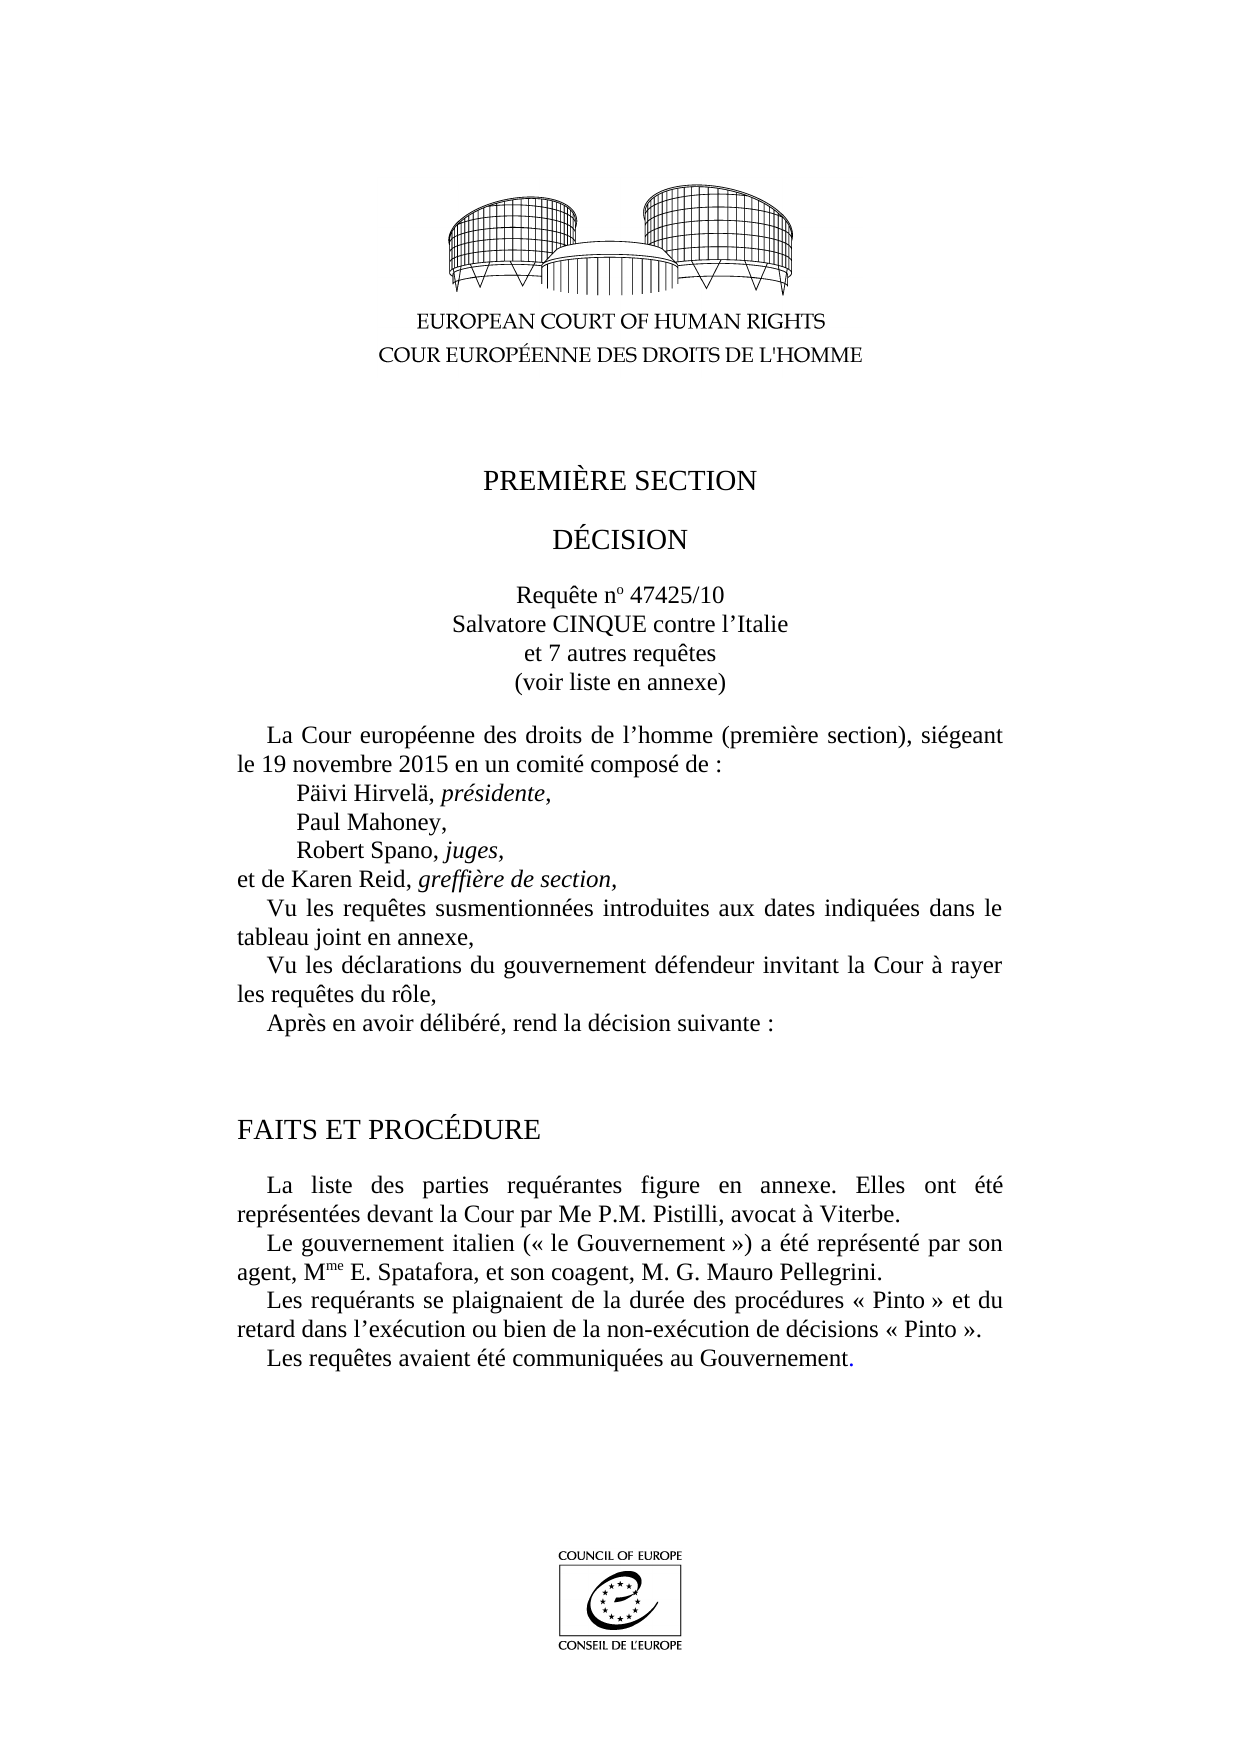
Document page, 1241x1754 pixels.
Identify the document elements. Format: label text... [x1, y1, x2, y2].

picture [377, 177, 864, 378]
text Le gouvernement italien (« le Gouvernement ») a été représenté par son agent, Mme E. Spatafora, et son coagent, M. G. Mauro Pellegrini. [237, 1228, 1003, 1285]
title Requête no 47425/10 Salvatore CINQUE contre l’Italie et 7 autres requêtes (voir liste en annexe) [237, 581, 1003, 696]
text Les requêtes avaient été communiquées au Gouvernement. [237, 1343, 1003, 1372]
text La liste des parties requérantes figure en annexe. Elles ont été représentées devant la Cour par Me P.M. Pistilli, avocat à Viterbe. [237, 1170, 1003, 1228]
title DÉCISION [237, 522, 1003, 556]
text Robert Spano, juges, [237, 836, 1003, 864]
text Après en avoir délibéré, rend la décision suivante : [237, 1008, 1003, 1037]
text et de Karen Reid, greffière de section, [237, 864, 1003, 893]
text Päivi Hirvelä, présidente, [237, 778, 1003, 807]
picture [556, 1548, 684, 1651]
text Les requérants se plaignaient de la durée des procédures « Pinto » et du retard dans l’exécution ou bien de la non-exécution de décisions « Pinto ». [237, 1285, 1003, 1343]
text Paul Mahoney, [237, 807, 1003, 836]
title PREMIÈRE SECTION [237, 463, 1003, 497]
title FAITS ET PROCÉDURE [237, 1112, 1003, 1145]
text Vu les déclarations du gouvernement défendeur invitant la Cour à rayer les requêtes du rôle, [237, 951, 1003, 1008]
text Vu les requêtes susmentionnées introduites aux dates indiquées dans le tableau joint en annexe, [237, 893, 1003, 951]
text La Cour européenne des droits de l’homme (première section), siégeant le 19 novembre 2015 en un comité composé de : [237, 721, 1003, 778]
